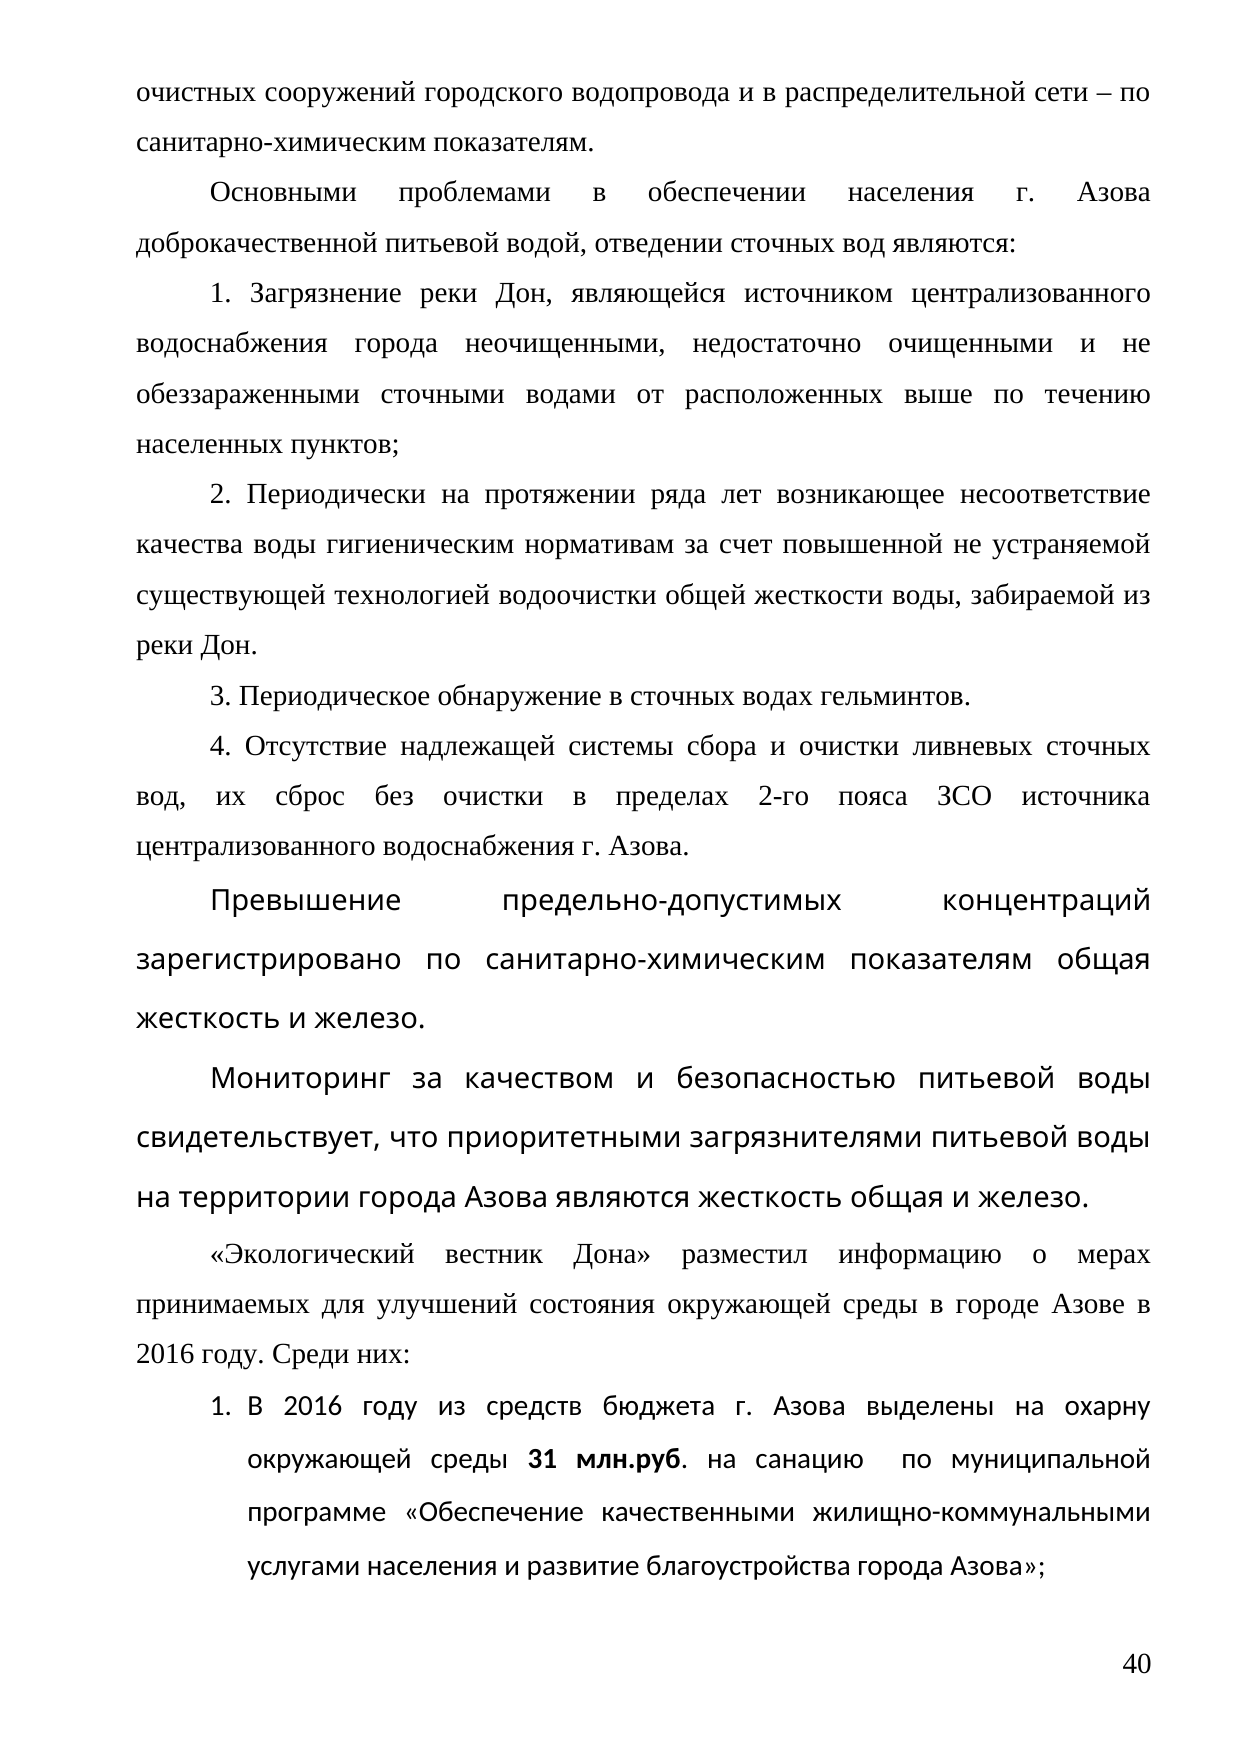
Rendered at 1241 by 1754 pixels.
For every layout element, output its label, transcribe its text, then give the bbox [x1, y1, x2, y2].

text 1. Загрязнение реки Дон, являющейся источником централизованного водоснабжения города неочищенными, недостаточно очищенными и не обеззараженными сточными водами от расположенных выше по течению населенных пунктов; [136, 275, 1152, 459]
text Мониторинг за качеством и безопасностью питьевой воды свидетельствует, что приоритетными загрязнителями питьевой воды на территории города Азова являются жесткость общая и железо. [136, 1057, 1152, 1216]
text «Экологический вестник Дона» разместил информацию о мерах принимаемых для улучшений состояния окружающей среды в городе Азове в 2016 году. Среди них: [136, 1236, 1152, 1370]
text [136, 74, 1152, 158]
text 2. Периодически на протяжении ряда лет возникающее несоответствие качества воды гигиеническим нормативам за счет повышенной не устраняемой существующей технологией водоочистки общей жесткости воды, забираемой из реки Дон. [136, 476, 1152, 661]
text 4. Отсутствие надлежащей системы сбора и очистки ливневых сточных вод, их сброс без очистки в пределах 2-го пояса ЗСО источника централизованного водоснабжения г. Азова. [136, 728, 1152, 862]
text 3. Периодическое обнаружение в сточных водах гельминтов. [136, 678, 1152, 711]
text Основными проблемами в обеспечении населения г. Азова доброкачественной питьевой водой, отведении сточных вод являются: [136, 174, 1152, 258]
text Превышение предельно-допустимых концентраций зарегистрировано по санитарно-химическим показателям общая жесткость и железо. [136, 879, 1152, 1037]
list В 2016 году из средств бюджета г. Азова выделены на охарну окружающей среды 31 млн.руб. на санацию по муниципальной программе «Обеспечение качественными жилищно-коммунальными услугами населения и развитие благоустройства города Азова»; [209, 1387, 1152, 1583]
